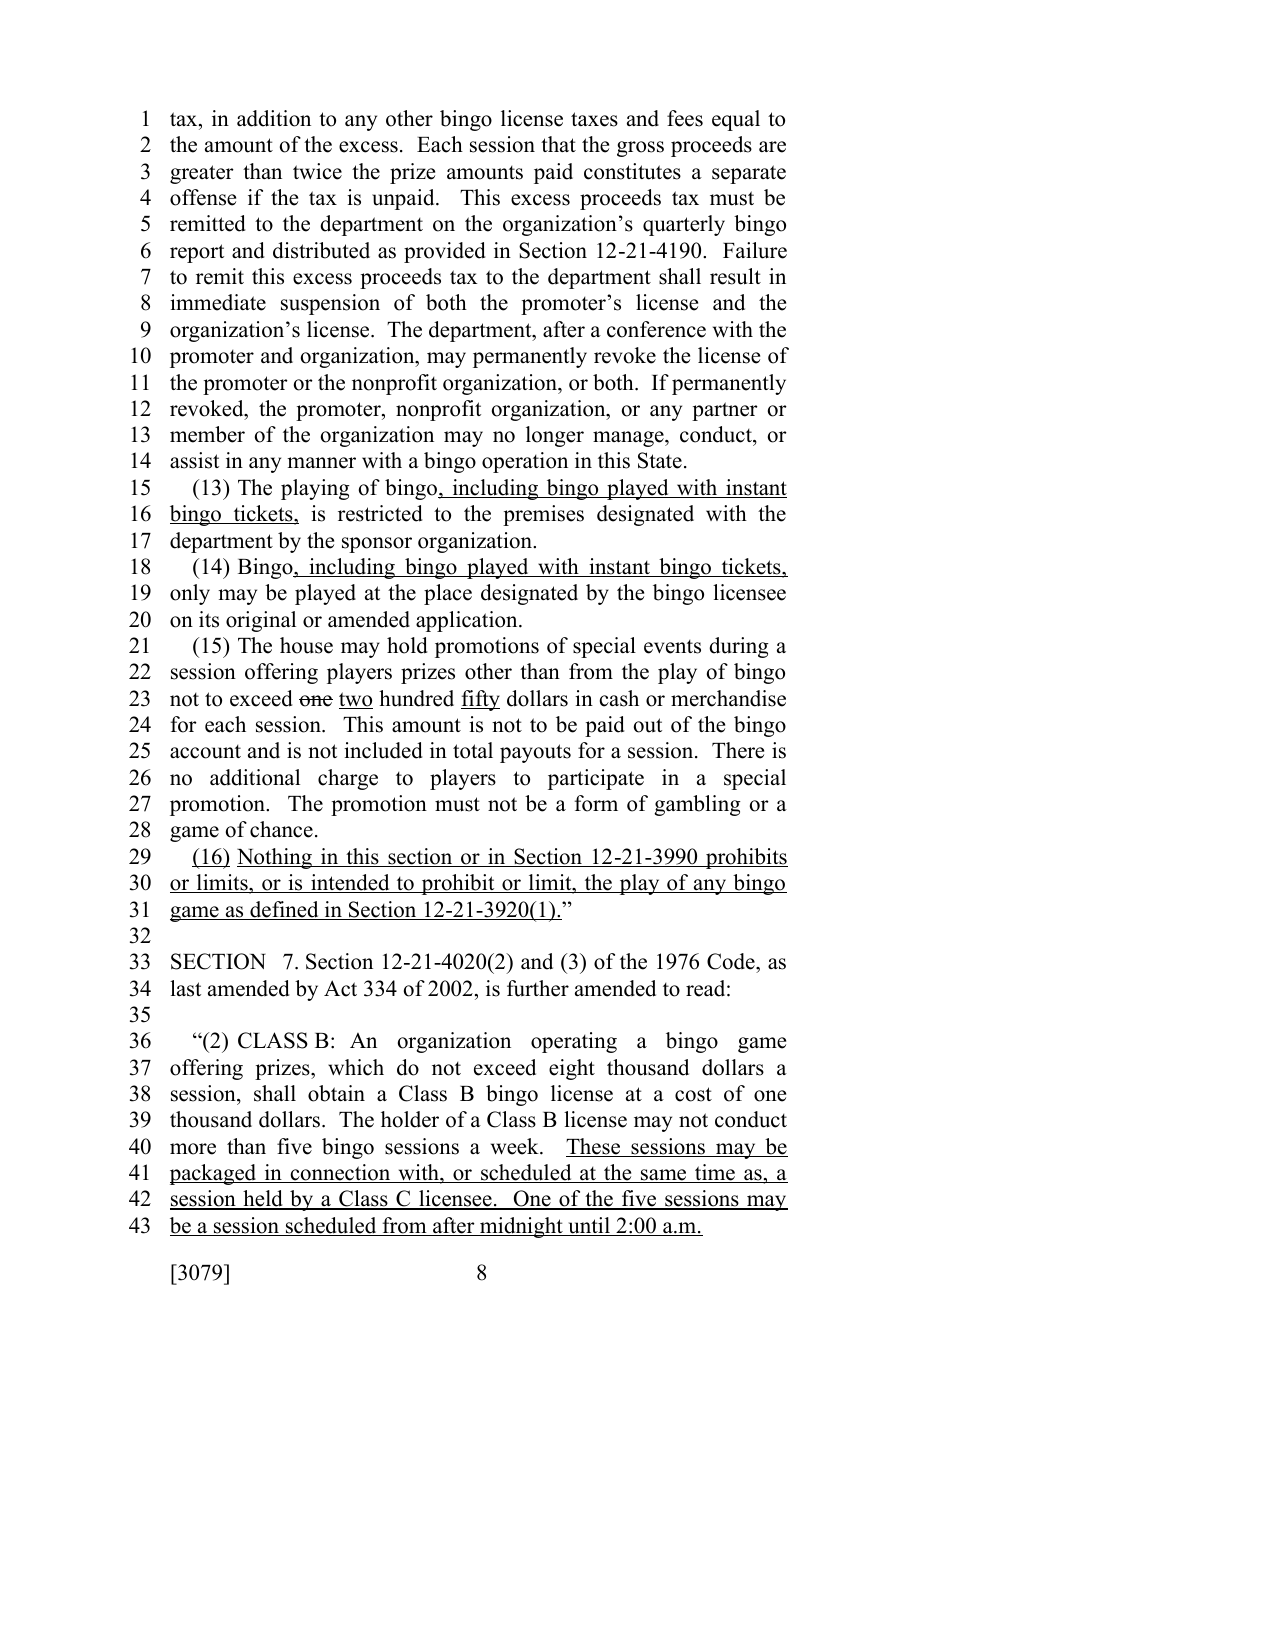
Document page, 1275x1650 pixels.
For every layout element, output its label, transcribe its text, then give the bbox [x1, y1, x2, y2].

text (15) The house may hold promotions of special events during a session offering players prizes other than from the play of bingo not to exceed one two hundred fifty dollars in cash or merchandise for each session. This amount is not to be paid out of the bingo account and is not included in total payouts for a session. There is no additional charge to players to participate in a special promotion. The promotion must not be a form of gambling or a game of chance. [169, 632, 787, 843]
text (16) Nothing in this section or in Section 12-21-3990 prohibits or limits, or is intended to prohibit or limit, the play of any bingo game as defined in Section 12-21-3920(1).” [169, 893, 787, 922]
text SECTION 7. Section 12-21-4020(2) and (3) of the 1976 Code, as last amended by Act 334 of 2002, is further amended to read: [169, 948, 787, 1001]
text (13) The playing of bingo, including bingo played with instant bingo tickets, is restricted to the premises designated with the department by the sponsor organization. [169, 474, 787, 553]
text “(2) CLASS B: An organization operating a bingo game offering prizes, which do not exceed eight thousand dollars a session, shall obtain a Class B bingo license at a cost of one thousand dollars. The holder of a Class B license may not conduct more than five bingo sessions a week. These sessions may be packaged in connection with, or scheduled at the same time as, a session held by a Class C licensee. One of the five sessions may be a session scheduled from after midnight until 2:00 a.m. [169, 1027, 787, 1182]
text (16) Nothing in this section or in Section 12-21-3990 prohibits or limits, or is intended to prohibit or limit, the play of any bingo game as defined in Section 12-21-3920(1).” [169, 843, 787, 892]
text (14) Bingo, including bingo played with instant bingo tickets, only may be played at the place designated by the bingo licensee on its original or amended application. [169, 553, 787, 632]
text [169, 105, 787, 474]
